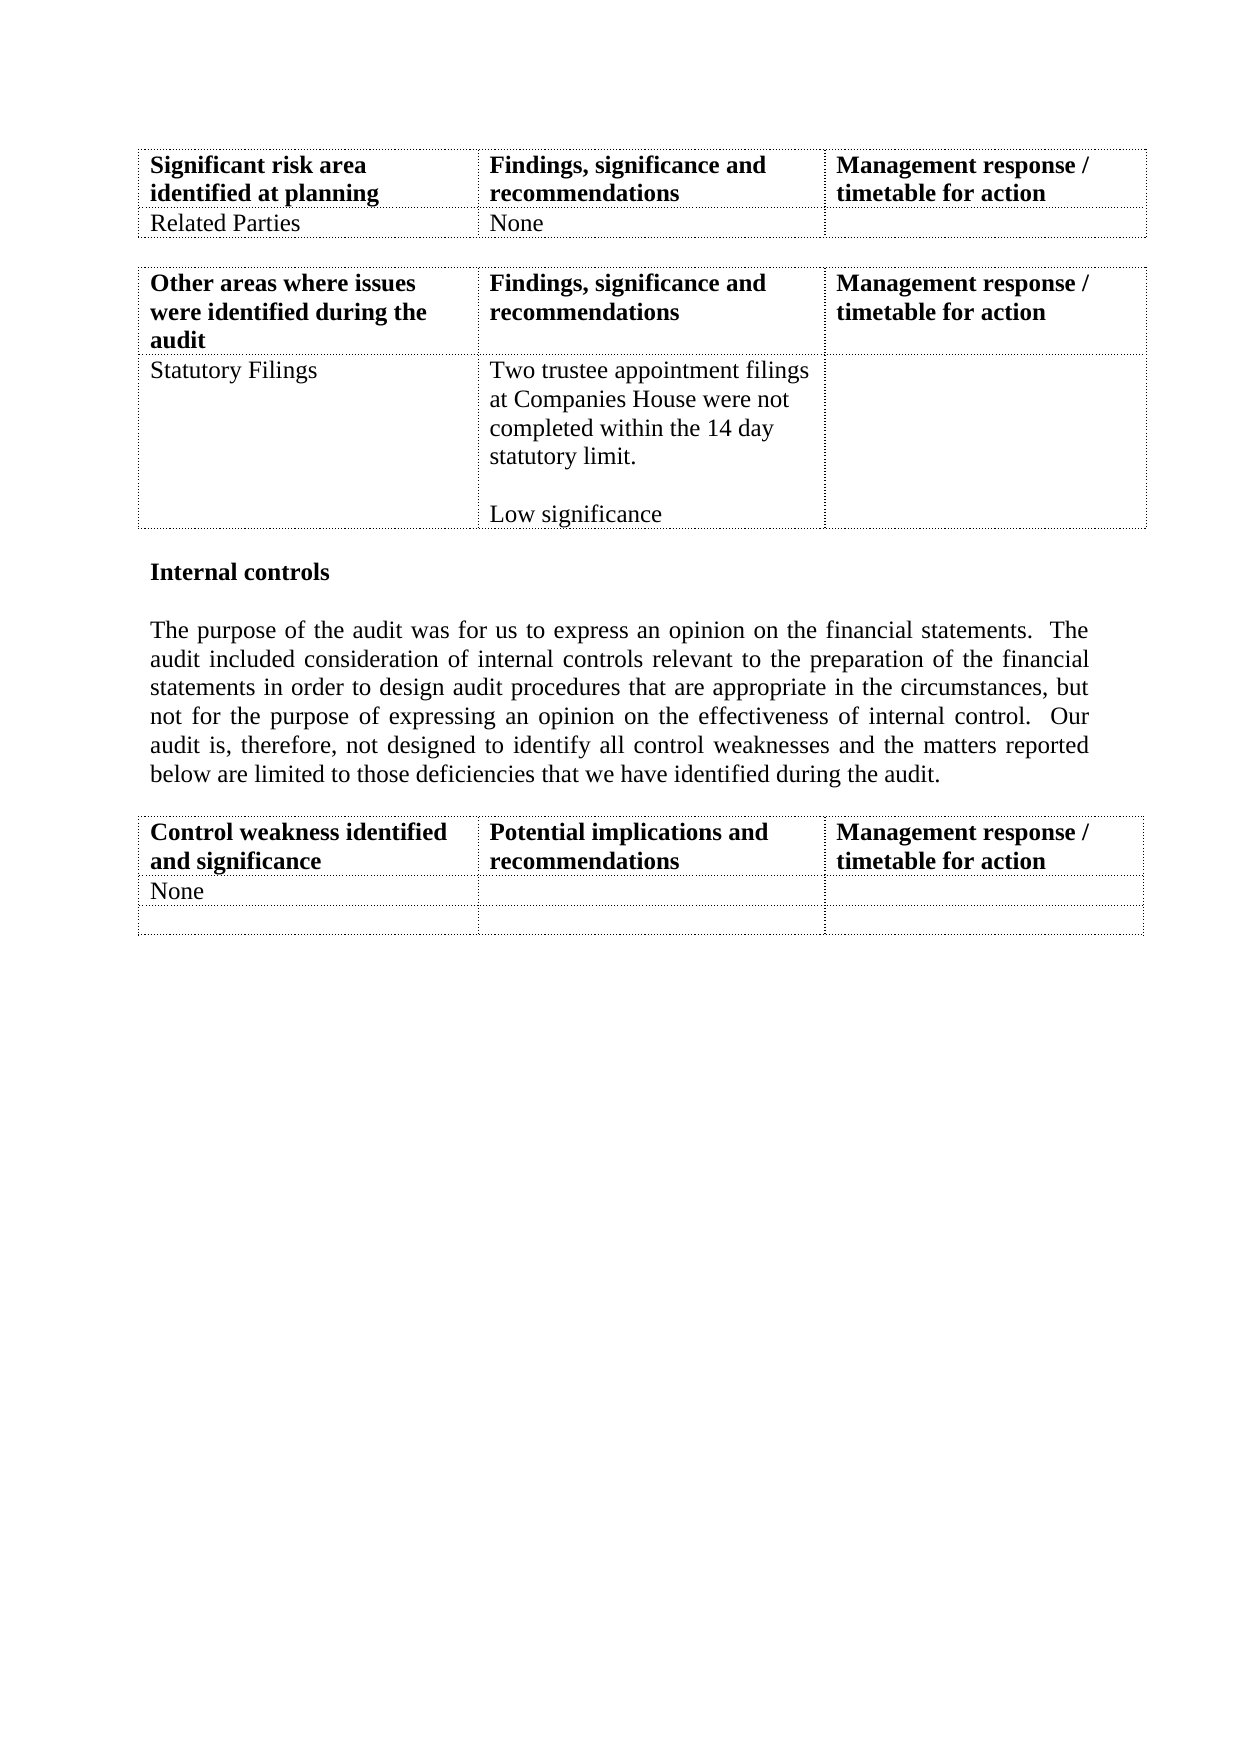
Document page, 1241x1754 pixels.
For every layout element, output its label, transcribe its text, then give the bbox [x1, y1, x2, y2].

table_cell [139, 905, 478, 934]
table_cell None [139, 875, 478, 904]
table_header Control weakness identified and significance [139, 816, 478, 875]
table_cell [478, 905, 825, 934]
table_header Potential implications and recommendations [478, 816, 825, 875]
table_header Findings, significance and recommendations [478, 149, 825, 207]
table_header Findings, significance and recommendations [478, 267, 825, 354]
table_header Other areas where issues were identified during the audit [139, 267, 478, 354]
table_cell [825, 905, 1144, 934]
table_cell [825, 354, 1146, 528]
table_cell [825, 875, 1144, 904]
table_cell None [478, 207, 825, 237]
table_header Management response / timetable for action [825, 816, 1144, 875]
table_cell Statutory Filings [139, 354, 478, 528]
table_cell [478, 875, 825, 904]
text Internal controls [150, 557, 1090, 586]
table_header Management response / timetable for action [825, 149, 1146, 207]
text The purpose of the audit was for us to express an opinion on the financial statements. The audit included consideration of internal controls relevant to the preparation of the financial statements in order to design audit procedures that are appropriate in the circumstances, but not for the purpose of expressing an opinion on the effectiveness of internal control. Our audit is, therefore, not designed to identify all control weaknesses and the matters reported below are limited to those deficiencies that we have identified during the audit. [150, 615, 1090, 787]
table_cell Related Parties [139, 207, 478, 237]
table_header Significant risk area identified at planning [139, 149, 478, 207]
table_header Management response / timetable for action [825, 267, 1146, 354]
table_cell [825, 207, 1146, 237]
table_cell Two trustee appointment filings at Companies House were not completed within the 14 day statutory limit. Low significance [478, 354, 825, 528]
